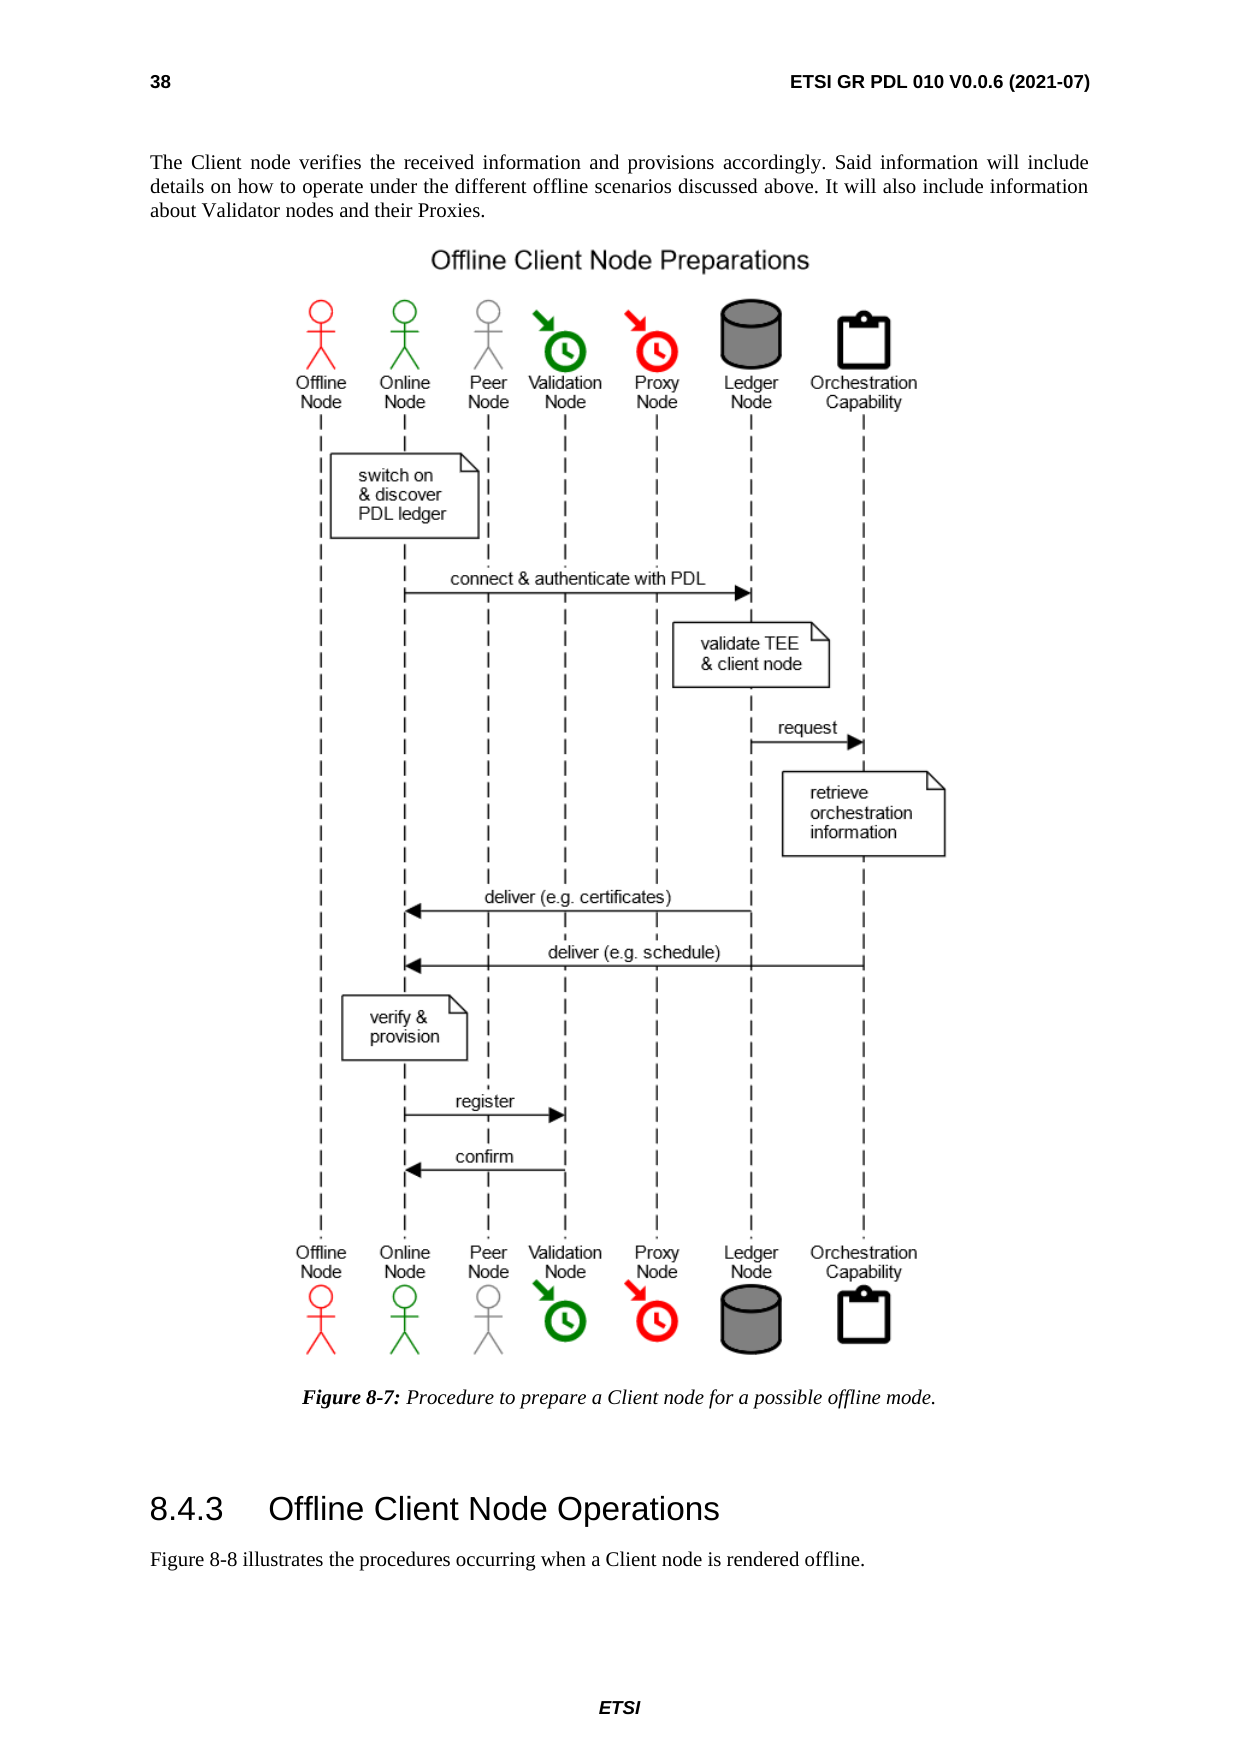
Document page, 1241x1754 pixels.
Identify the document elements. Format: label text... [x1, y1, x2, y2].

text The Client node verifies the received information and provisions accordingly. Said information will include details on how to operate under the different offline scenarios discussed above. It will also include information about Validator nodes and their Proxies. [150, 150, 1090, 222]
text Figure 8-8 illustrates the procedures occurring when a Client node is rendered offline. [150, 1547, 1090, 1571]
text Figure 8-7: Procedure to prepare a Client node for a possible offline mode. [150, 1385, 1090, 1409]
subtitle Offline Client Node Operations [149, 1489, 1090, 1528]
picture [287, 241, 954, 1367]
